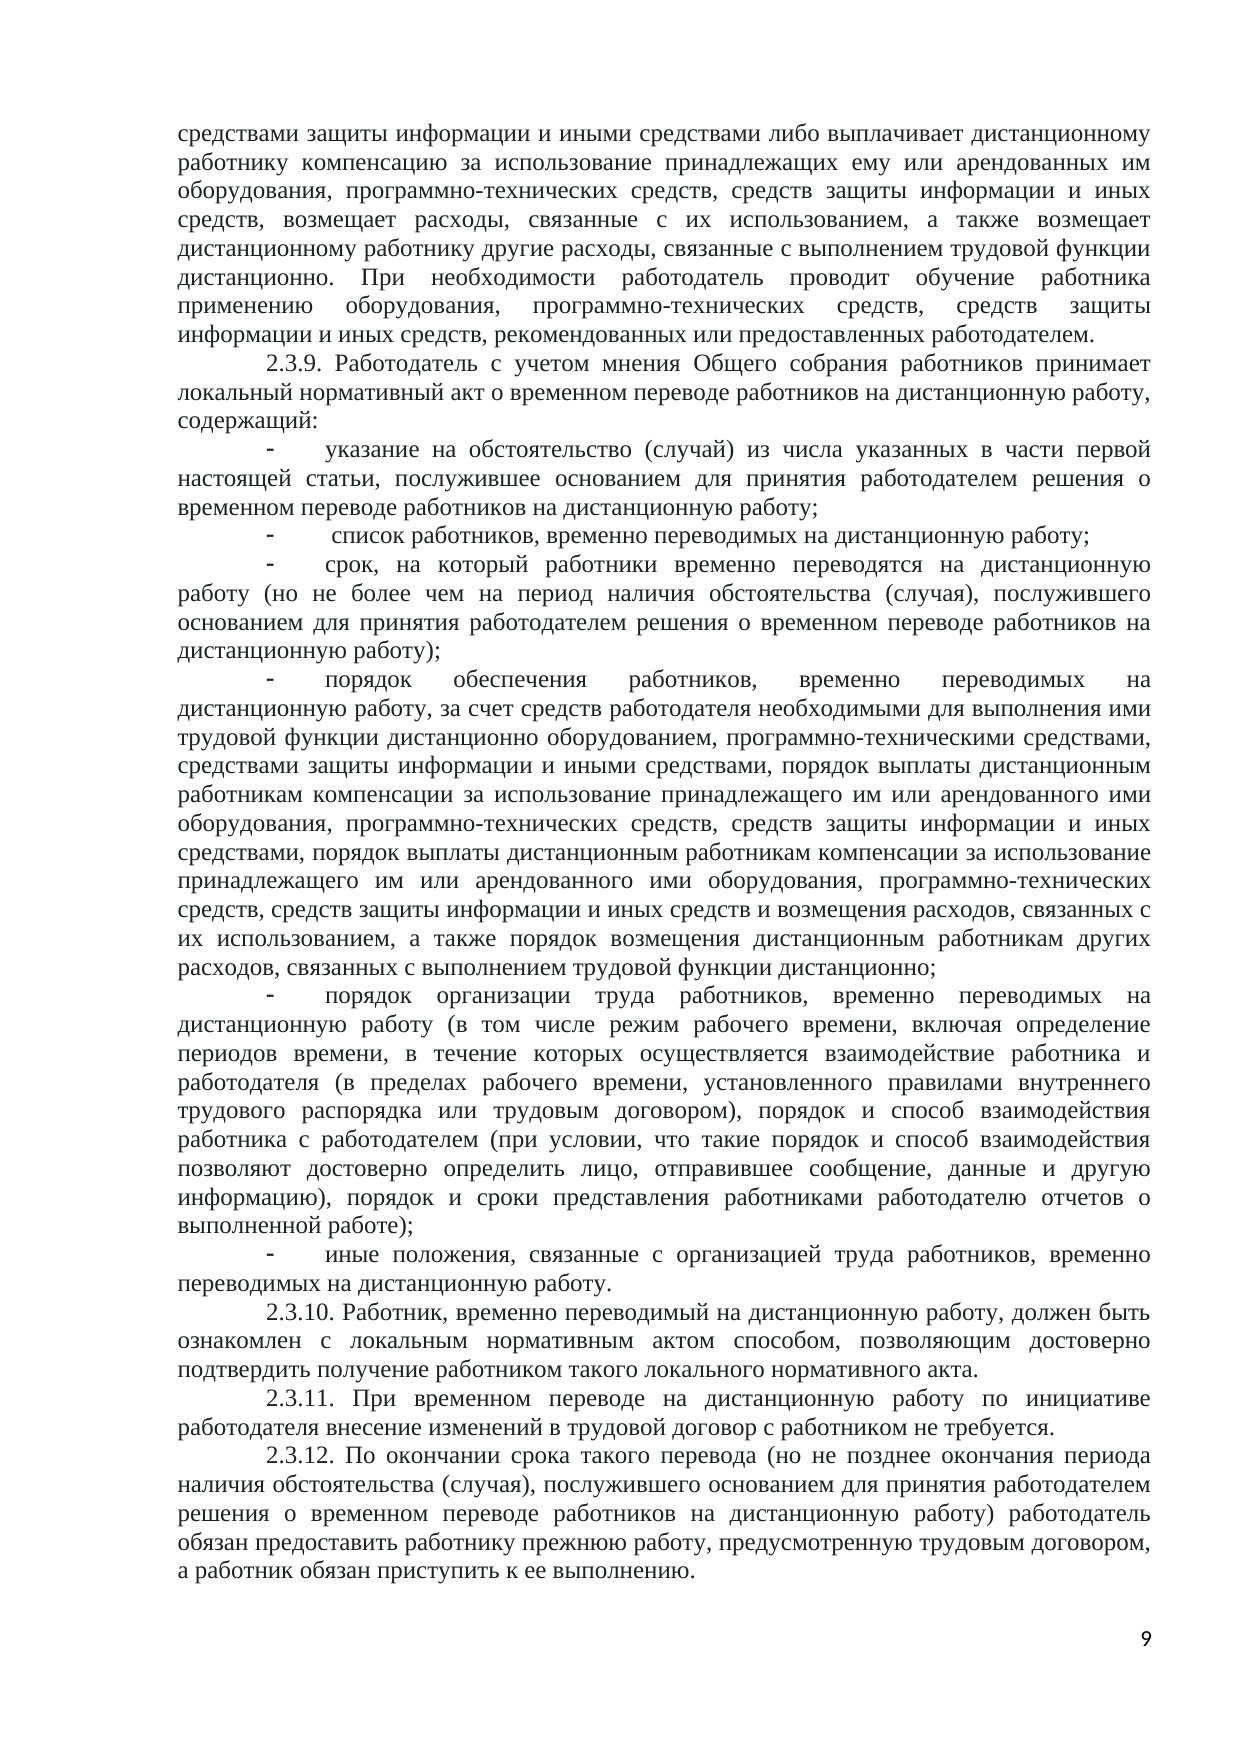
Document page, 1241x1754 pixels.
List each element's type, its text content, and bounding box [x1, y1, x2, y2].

list иные положения, связанные с организацией труда работников, временно переводимых на дистанционную работу. [177, 1239, 1152, 1297]
list порядок организации труда работников, временно переводимых на дистанционную работу (в том числе режим рабочего времени, включая определение периодов времени, в течение которых осуществляется взаимодействие работника и работодателя (в пределах рабочего времени, установленного правилами внутреннего трудового распорядка или трудовым договором), порядок и способ взаимодействия работника с работодателем (при условии, что такие порядок и способ взаимодействия позволяют достоверно определить лицо, отправившее сообщение, данные и другую информацию), порядок и сроки представления работниками работодателю отчетов о выполненной работе); [177, 981, 1152, 1239]
text 2.3.9. Работодатель с учетом мнения Общего собрания работников принимает локальный нормативный акт о временном переводе работников на дистанционную работу, содержащий: [177, 348, 1152, 434]
list порядок обеспечения работников, временно переводимых на дистанционную работу, за счет средств работодателя необходимыми для выполнения ими трудовой функции дистанционно оборудованием, программно-техническими средствами, средствами защиты информации и иными средствами, порядок выплаты дистанционным работникам компенсации за использование принадлежащего им или арендованного ими оборудования, программно-технических средств, средств защиты информации и иных средствами, порядок выплаты дистанционным работникам компенсации за использование принадлежащего им или арендованного ими оборудования, программно-технических средств, средств защиты информации и иных средств и возмещения расходов, связанных с их использованием, а также порядок возмещения дистанционным работникам других расходов, связанных с выполнением трудовой функции дистанционно; [177, 664, 1152, 981]
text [177, 118, 1152, 348]
list 2.3.10. Работник, временно переводимый на дистанционную работу, должен быть ознакомлен с локальным нормативным актом способом, позволяющим достоверно подтвердить получение работником такого локального нормативного акта. [177, 1297, 1152, 1383]
text 2.3.12. По окончании срока такого перевода (но не позднее окончания периода наличия обстоятельства (случая), послужившего основанием для принятия работодателем решения о временном переводе работников на дистанционную работу) работодатель обязан предоставить работнику прежнюю работу, предусмотренную трудовым договором, а работник обязан приступить к ее выполнению. [177, 1441, 1152, 1584]
list срок, на который работники временно переводятся на дистанционную работу (но не более чем на период наличия обстоятельства (случая), послужившего основанием для принятия работодателем решения о временном переводе работников на дистанционную работу); [177, 549, 1152, 664]
text 2.3.11. При временном переводе на дистанционную работу по инициативе работодателя внесение изменений в трудовой договор с работником не требуется. [177, 1383, 1152, 1441]
list указание на обстоятельство (случай) из числа указанных в части первой настоящей статьи, послужившее основанием для принятия работодателем решения о временном переводе работников на дистанционную работу; [177, 434, 1152, 521]
list список работников, временно переводимых на дистанционную работу; [177, 521, 1152, 549]
